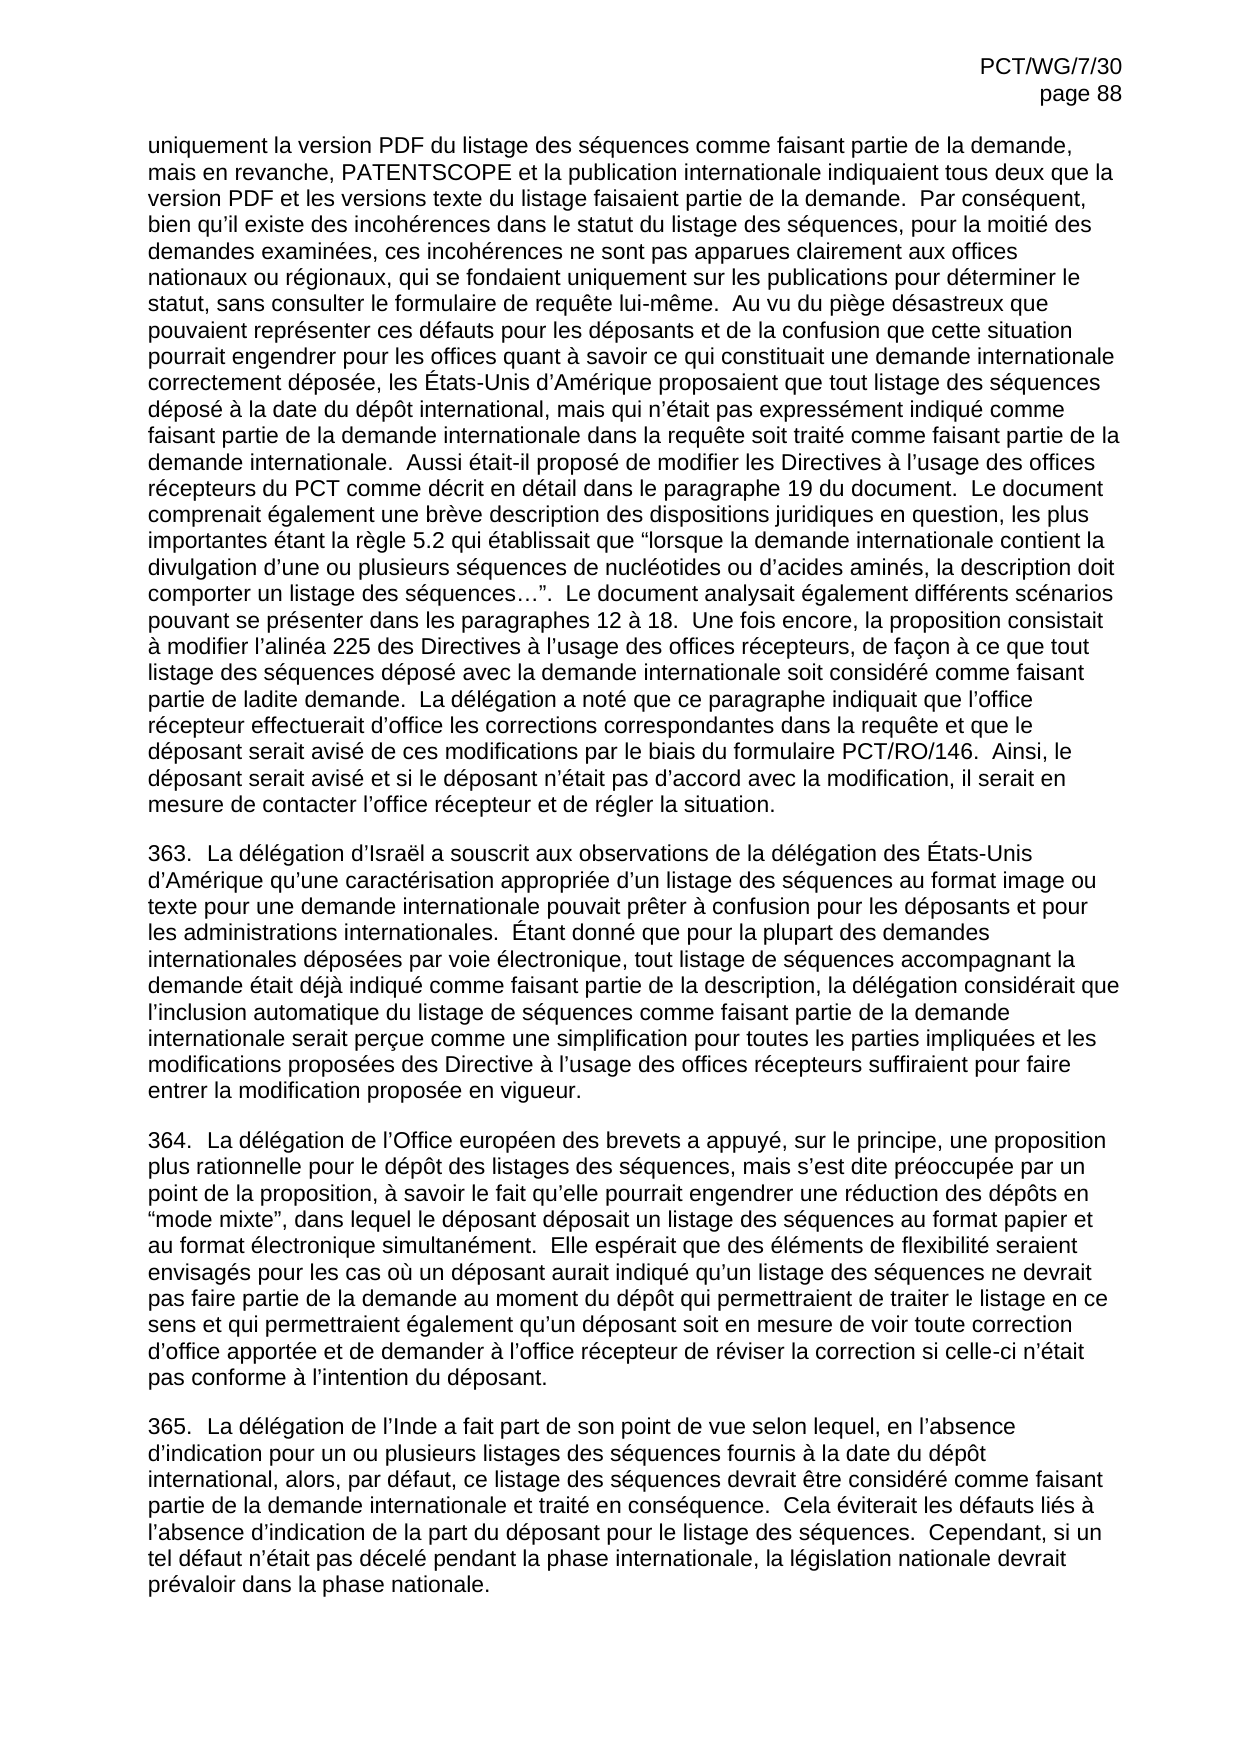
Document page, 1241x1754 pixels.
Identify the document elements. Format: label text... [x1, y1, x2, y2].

text La délégation d’Israël a souscrit aux observations de la délégation des États-Unis d’Amérique qu’une caractérisation appropriée d’un listage des séquences au format image ou texte pour une demande internationale pouvait prêter à confusion pour les déposants et pour les administrations internationales. Étant donné que pour la plupart des demandes internationales déposées par voie électronique, tout listage de séquences accompagnant la demande était déjà indiqué comme faisant partie de la description, la délégation considérait que l’inclusion automatique du listage de séquences comme faisant partie de la demande internationale serait perçue comme une simplification pour toutes les parties impliquées et les modifications proposées des Directive à l’usage des offices récepteurs suffiraient pour faire entrer la modification proposée en vigueur. [148, 840, 1122, 1104]
text La délégation de l’Office européen des brevets a appuyé, sur le principe, une proposition plus rationnelle pour le dépôt des listages des séquences, mais s’est dite préoccupée par un point de la proposition, à savoir le fait qu’elle pourrait engendrer une réduction des dépôts en “mode mixte”, dans lequel le déposant déposait un listage des séquences au format papier et au format électronique simultanément. Elle espérait que des éléments de flexibilité seraient envisagés pour les cas où un déposant aurait indiqué qu’un listage des séquences ne devrait pas faire partie de la demande au moment du dépôt qui permettraient de traiter le listage en ce sens et qui permettraient également qu’un déposant soit en mesure de voir toute correction d’office apportée et de demander à l’office récepteur de réviser la correction si celle-ci n’était pas conforme à l’intention du déposant. [148, 1127, 1122, 1390]
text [148, 132, 1122, 817]
text La délégation de l’Inde a fait part de son point de vue selon lequel, en l’absence d’indication pour un ou plusieurs listages des séquences fournis à la date du dépôt international, alors, par défaut, ce listage des séquences devrait être considéré comme faisant partie de la demande internationale et traité en conséquence. Cela éviterait les défauts liés à l’absence d’indication de la part du déposant pour le listage des séquences. Cependant, si un tel défaut n’était pas décelé pendant la phase internationale, la législation nationale devrait prévaloir dans la phase nationale. [148, 1413, 1122, 1598]
